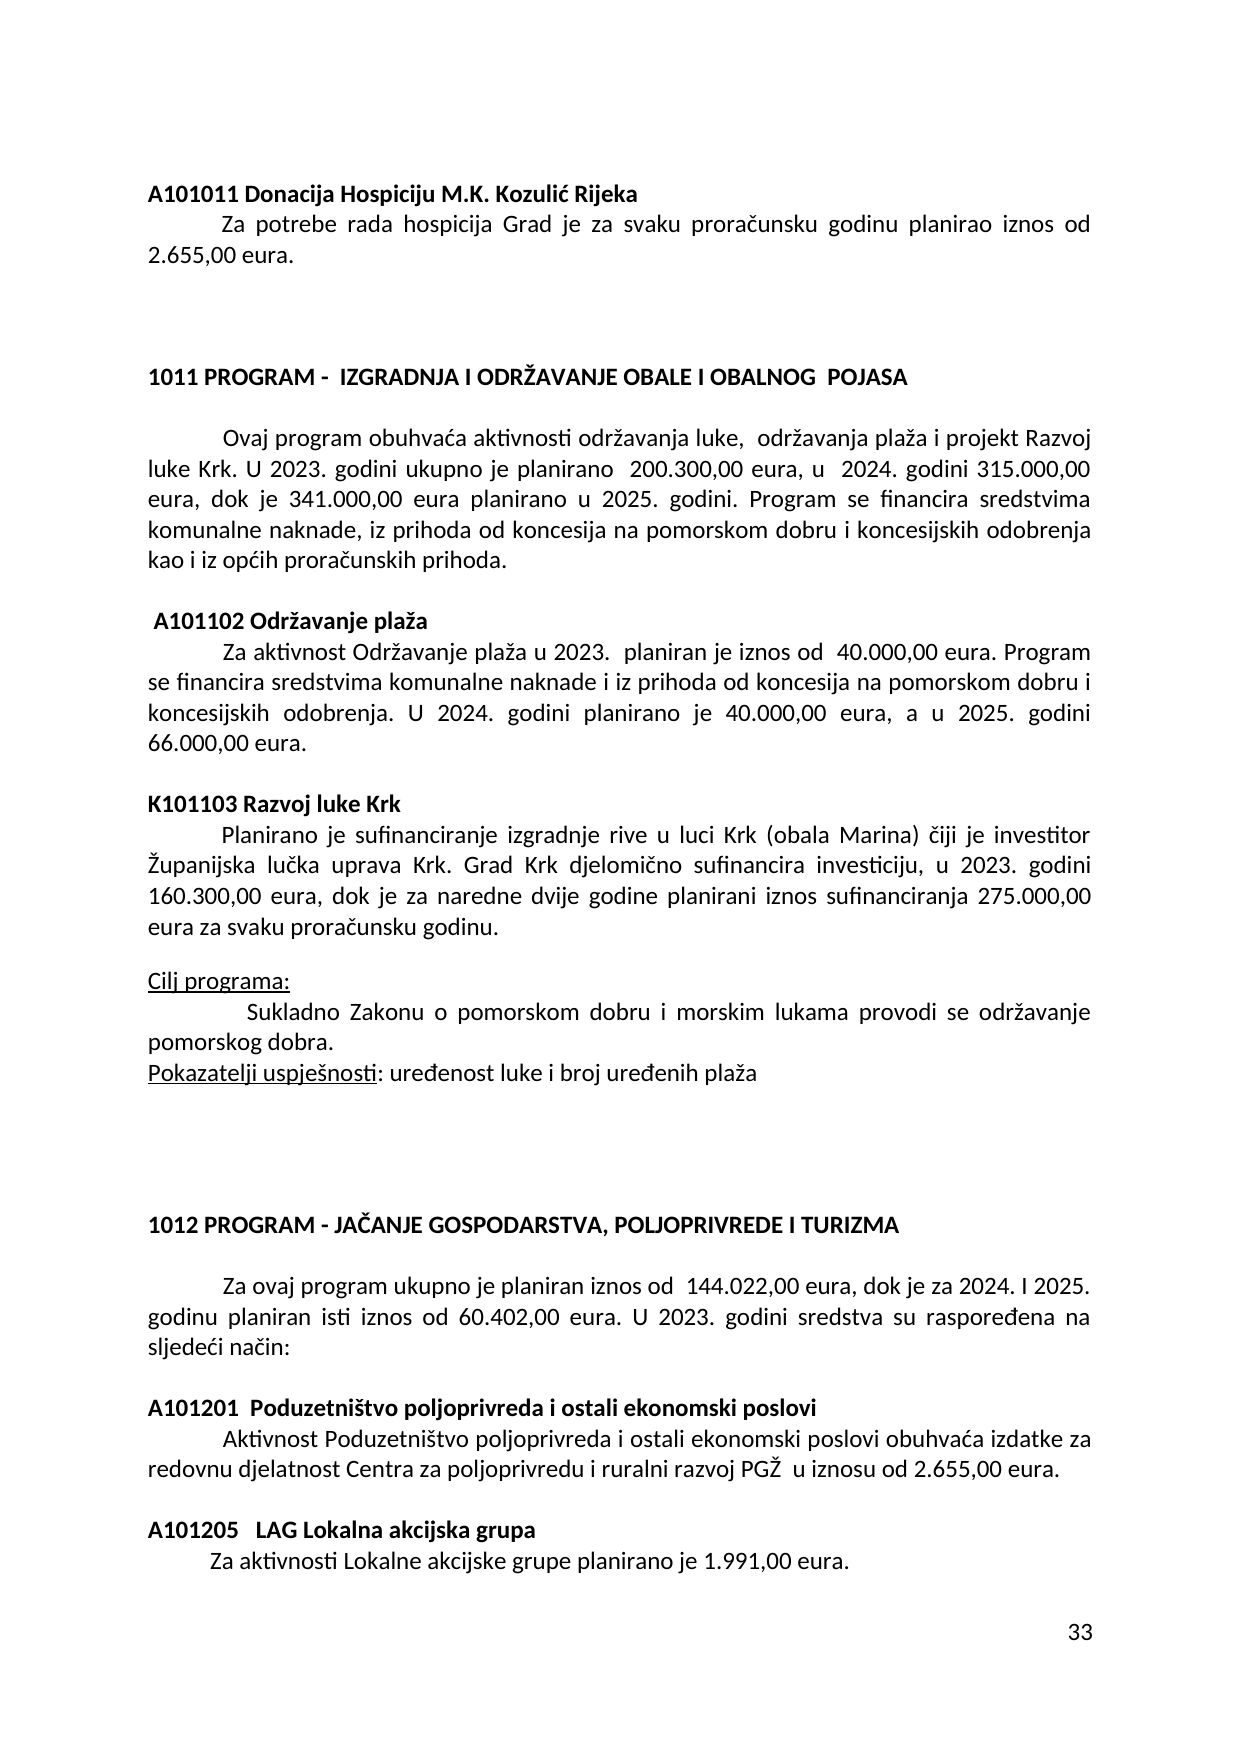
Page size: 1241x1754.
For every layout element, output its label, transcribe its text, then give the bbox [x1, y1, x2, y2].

text Za potrebe rada hospicija Grad je za svaku proračunsku godinu planirao iznos od 2.655,00 eura. [148, 209, 1093, 270]
text 1011 PROGRAM - IZGRADNJA I ODRŽAVANJE OBALE I OBALNOG POJASA [148, 361, 1093, 392]
text Za ovaj program ukupno je planiran iznos od 144.022,00 eura, dok je za 2024. I 2025. godinu planiran isti iznos od 60.402,00 eura. U 2023. godini sredstva su raspoređena na sljedeći način: [148, 1270, 1093, 1362]
text 1012 PROGRAM - JAČANJE GOSPODARSTVA, POLJOPRIVREDE I TURIZMA [148, 1209, 1093, 1240]
text K101103 Razvoj luke Krk [148, 788, 1093, 819]
text Planirano je sufinanciranje izgradnje rive u luci Krk (obala Marina) čiji je investitor Županijska lučka uprava Krk. Grad Krk djelomično sufinancira investiciju, u 2023. godini 160.300,00 eura, dok je za naredne dvije godine planirani iznos sufinanciranja 275.000,00 eura za svaku proračunsku godinu. [148, 819, 1093, 941]
text Ovaj program obuhvaća aktivnosti održavanja luke, održavanja plaža i projekt Razvoj luke Krk. U 2023. godini ukupno je planirano 200.300,00 eura, u 2024. godini 315.000,00 eura, dok je 341.000,00 eura planirano u 2025. godini. Program se financira sredstvima komunalne naknade, iz prihoda od koncesija na pomorskom dobru i koncesijskih odobrenja kao i iz općih proračunskih prihoda. [148, 422, 1093, 575]
text Sukladno Zakonu o pomorskom dobru i morskim lukama provodi se održavanje pomorskog dobra. [148, 996, 1093, 1057]
text A101201 Poduzetništvo poljoprivreda i ostali ekonomski poslovi [148, 1392, 1093, 1423]
text A101011 Donacija Hospiciju M.K. Kozulić Rijeka [148, 178, 1093, 209]
text A101205 LAG Lokalna akcijska grupa [148, 1514, 1093, 1545]
text Za aktivnosti Lokalne akcijske grupe planirano je 1.991,00 eura. [148, 1545, 1093, 1576]
text Aktivnost Poduzetništvo poljoprivreda i ostali ekonomski poslovi obuhvaća izdatke za redovnu djelatnost Centra za poljoprivredu i ruralni razvoj PGŽ u iznosu od 2.655,00 eura. [148, 1423, 1093, 1484]
text Cilj programa: [148, 965, 1093, 996]
text Pokazatelji uspješnosti: uređenost luke i broj uređenih plaža [148, 1057, 1093, 1087]
text A101102 Održavanje plaža [148, 605, 1093, 636]
text Za aktivnost Održavanje plaža u 2023. planiran je iznos od 40.000,00 eura. Program se financira sredstvima komunalne naknade i iz prihoda od koncesija na pomorskom dobru i koncesijskih odobrenja. U 2024. godini planirano je 40.000,00 eura, a u 2025. godini 66.000,00 eura. [148, 636, 1093, 758]
